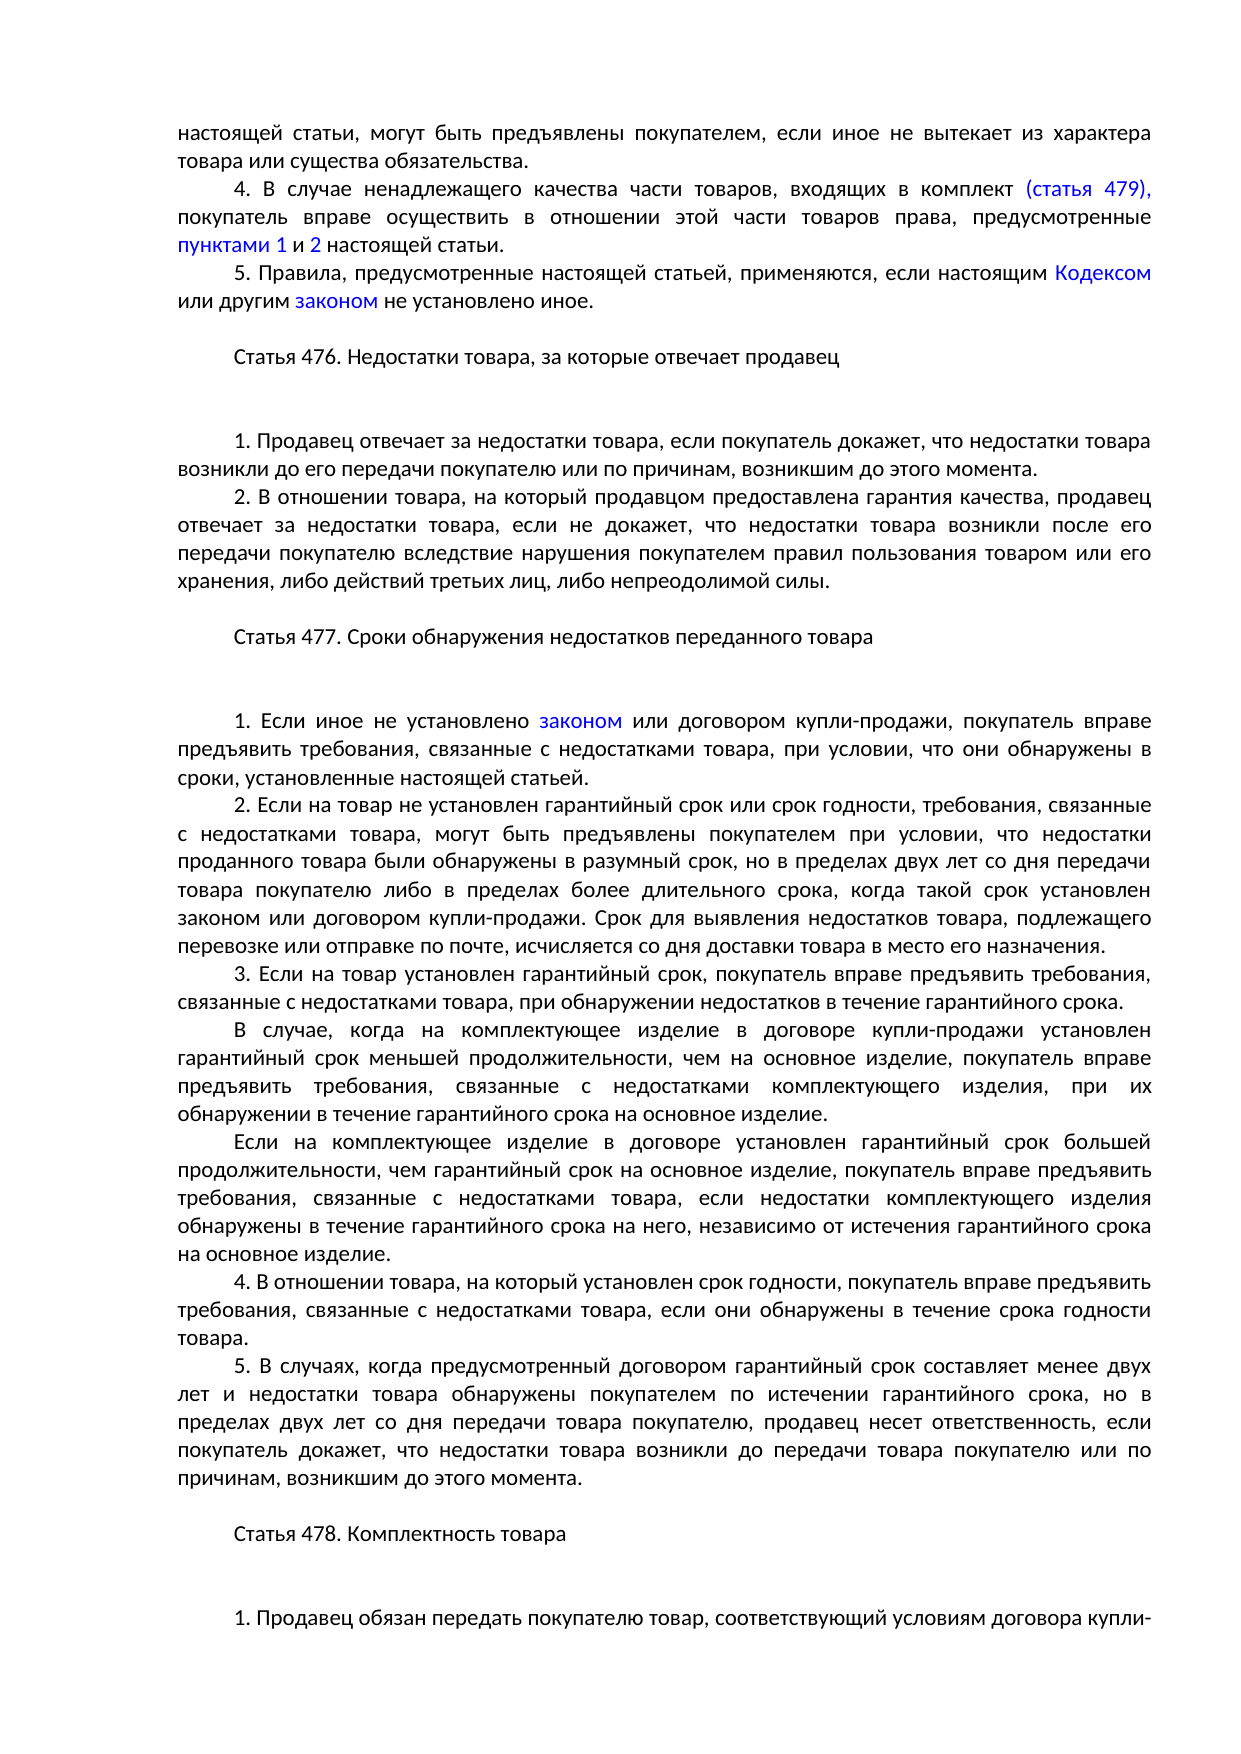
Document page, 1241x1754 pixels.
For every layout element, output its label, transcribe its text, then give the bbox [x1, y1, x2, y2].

text Статья 477. Сроки обнаружения недостатков переданного товара [177, 622, 1152, 651]
text 2. Если на товар не установлен гарантийный срок или срок годности, требования, связанные с недостатками товара, могут быть предъявлены покупателем при условии, что недостатки проданного товара были обнаружены в разумный срок, но в пределах двух лет со дня передачи товара покупателю либо в пределах более длительного срока, когда такой срок установлен законом или договором купли-продажи. Срок для выявления недостатков товара, подлежащего перевозке или отправке по почте, исчисляется со дня доставки товара в место его назначения. [177, 791, 1152, 959]
text 3. Если на товар установлен гарантийный срок, покупатель вправе предъявить требования, связанные с недостатками товара, при обнаружении недостатков в течение гарантийного срока. [177, 959, 1152, 1015]
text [177, 1603, 1152, 1631]
text 1. Продавец отвечает за недостатки товара, если покупатель докажет, что недостатки товара возникли до его передачи покупателю или по причинам, возникшим до этого момента. [177, 426, 1152, 482]
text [177, 118, 1152, 174]
text 5. В случаях, когда предусмотренный договором гарантийный срок составляет менее двух лет и недостатки товара обнаружены покупателем по истечении гарантийного срока, но в пределах двух лет со дня передачи товара покупателю, продавец несет ответственность, если покупатель докажет, что недостатки товара возникли до передачи товара покупателю или по причинам, возникшим до этого момента. [177, 1351, 1152, 1491]
text 1. Если иное не установлено законом или договором купли-продажи, покупатель вправе предъявить требования, связанные с недостатками товара, при условии, что они обнаружены в сроки, установленные настоящей статьей. [177, 707, 1152, 791]
text Если на комплектующее изделие в договоре установлен гарантийный срок большей продолжительности, чем гарантийный срок на основное изделие, покупатель вправе предъявить требования, связанные с недостатками товара, если недостатки комплектующего изделия обнаружены в течение гарантийного срока на него, независимо от истечения гарантийного срока на основное изделие. [177, 1127, 1152, 1267]
text 2. В отношении товара, на который продавцом предоставлена гарантия качества, продавец отвечает за недостатки товара, если не докажет, что недостатки товара возникли после его передачи покупателю вследствие нарушения покупателем правил пользования товаром или его хранения, либо действий третьих лиц, либо непреодолимой силы. [177, 482, 1152, 594]
text Статья 476. Недостатки товара, за которые отвечает продавец [177, 342, 1152, 370]
text 4. В отношении товара, на который установлен срок годности, покупатель вправе предъявить требования, связанные с недостатками товара, если они обнаружены в течение срока годности товара. [177, 1267, 1152, 1351]
text 4. В случае ненадлежащего качества части товаров, входящих в комплект (статья 479), покупатель вправе осуществить в отношении этой части товаров права, предусмотренные пунктами 1 и 2 настоящей статьи. [177, 174, 1152, 258]
text 5. Правила, предусмотренные настоящей статьей, применяются, если настоящим Кодексом или другим законом не установлено иное. [177, 258, 1152, 314]
text В случае, когда на комплектующее изделие в договоре купли-продажи установлен гарантийный срок меньшей продолжительности, чем на основное изделие, покупатель вправе предъявить требования, связанные с недостатками комплектующего изделия, при их обнаружении в течение гарантийного срока на основное изделие. [177, 1015, 1152, 1127]
text Статья 478. Комплектность товара [177, 1519, 1152, 1547]
